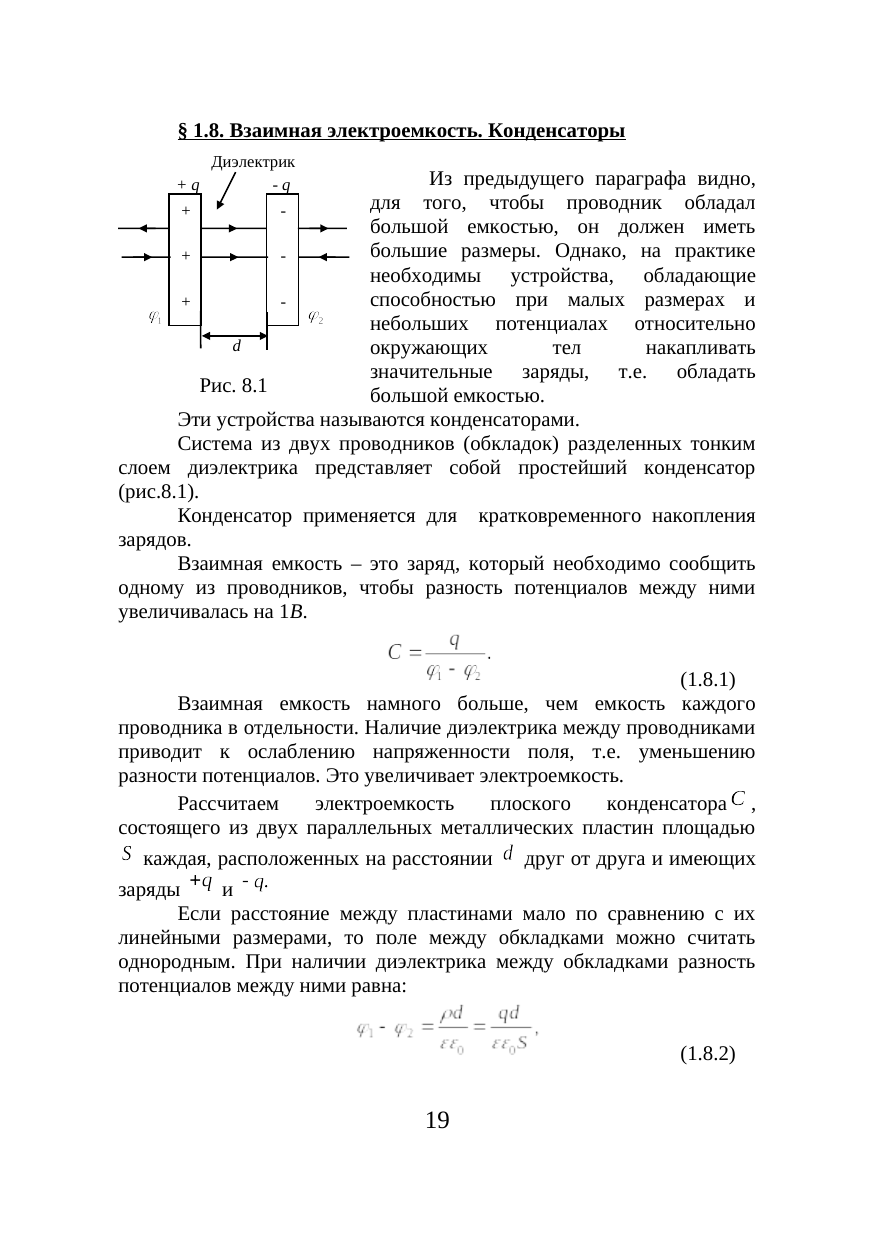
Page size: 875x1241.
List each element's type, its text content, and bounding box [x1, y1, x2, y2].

text Взаимная емкость намного больше, чем емкость каждого проводника в отдельности. Наличие диэлектрика между проводниками приводит к ослаблению напряженности поля, т.е. уменьшению разности потенциалов. Это увеличивает электроемкость. [118, 691, 756, 787]
text § 1.8. Взаимная электроемкость. Конденсаторы [118, 118, 756, 142]
text Из предыдущего параграфа видно, для того, чтобы проводник обладал большой емкостью, он должен иметь большие размеры. Однако, на практике необходимы устройства, обладающие способностью при малых размерах и небольших потенциалах относительно окружающих тел накапливать значительные заряды, т.е. обладать большой емкостью. [118, 166, 756, 407]
text (1.8.2) [118, 997, 756, 1064]
text Взаимная емкость – это заряд, который необходимо сообщить одному из проводников, чтобы разность потенциалов между ними увеличивалась на 1В. [118, 551, 756, 623]
text (1.8.1) [118, 623, 756, 691]
text Конденсатор применяется для кратковременного накопления зарядов. [118, 503, 756, 551]
text Рассчитаем электроемкость плоского конденсатора, состоящего из двух параллельных металлических пластин площадью каждая, расположенных на расстоянии друг от друга и имеющих заряды и [118, 787, 756, 901]
text Если расстояние между пластинами мало по сравнению с их линейными размерами, то поле между обкладками можно считать однородным. При наличии диэлектрика между обкладками разность потенциалов между ними равна: [118, 901, 756, 997]
text Система из двух проводников (обкладок) разделенных тонким слоем диэлектрика представляет собой простейший конденсатор (рис.8.1). [118, 431, 756, 503]
text Эти устройства называются конденсаторами. [118, 407, 756, 431]
